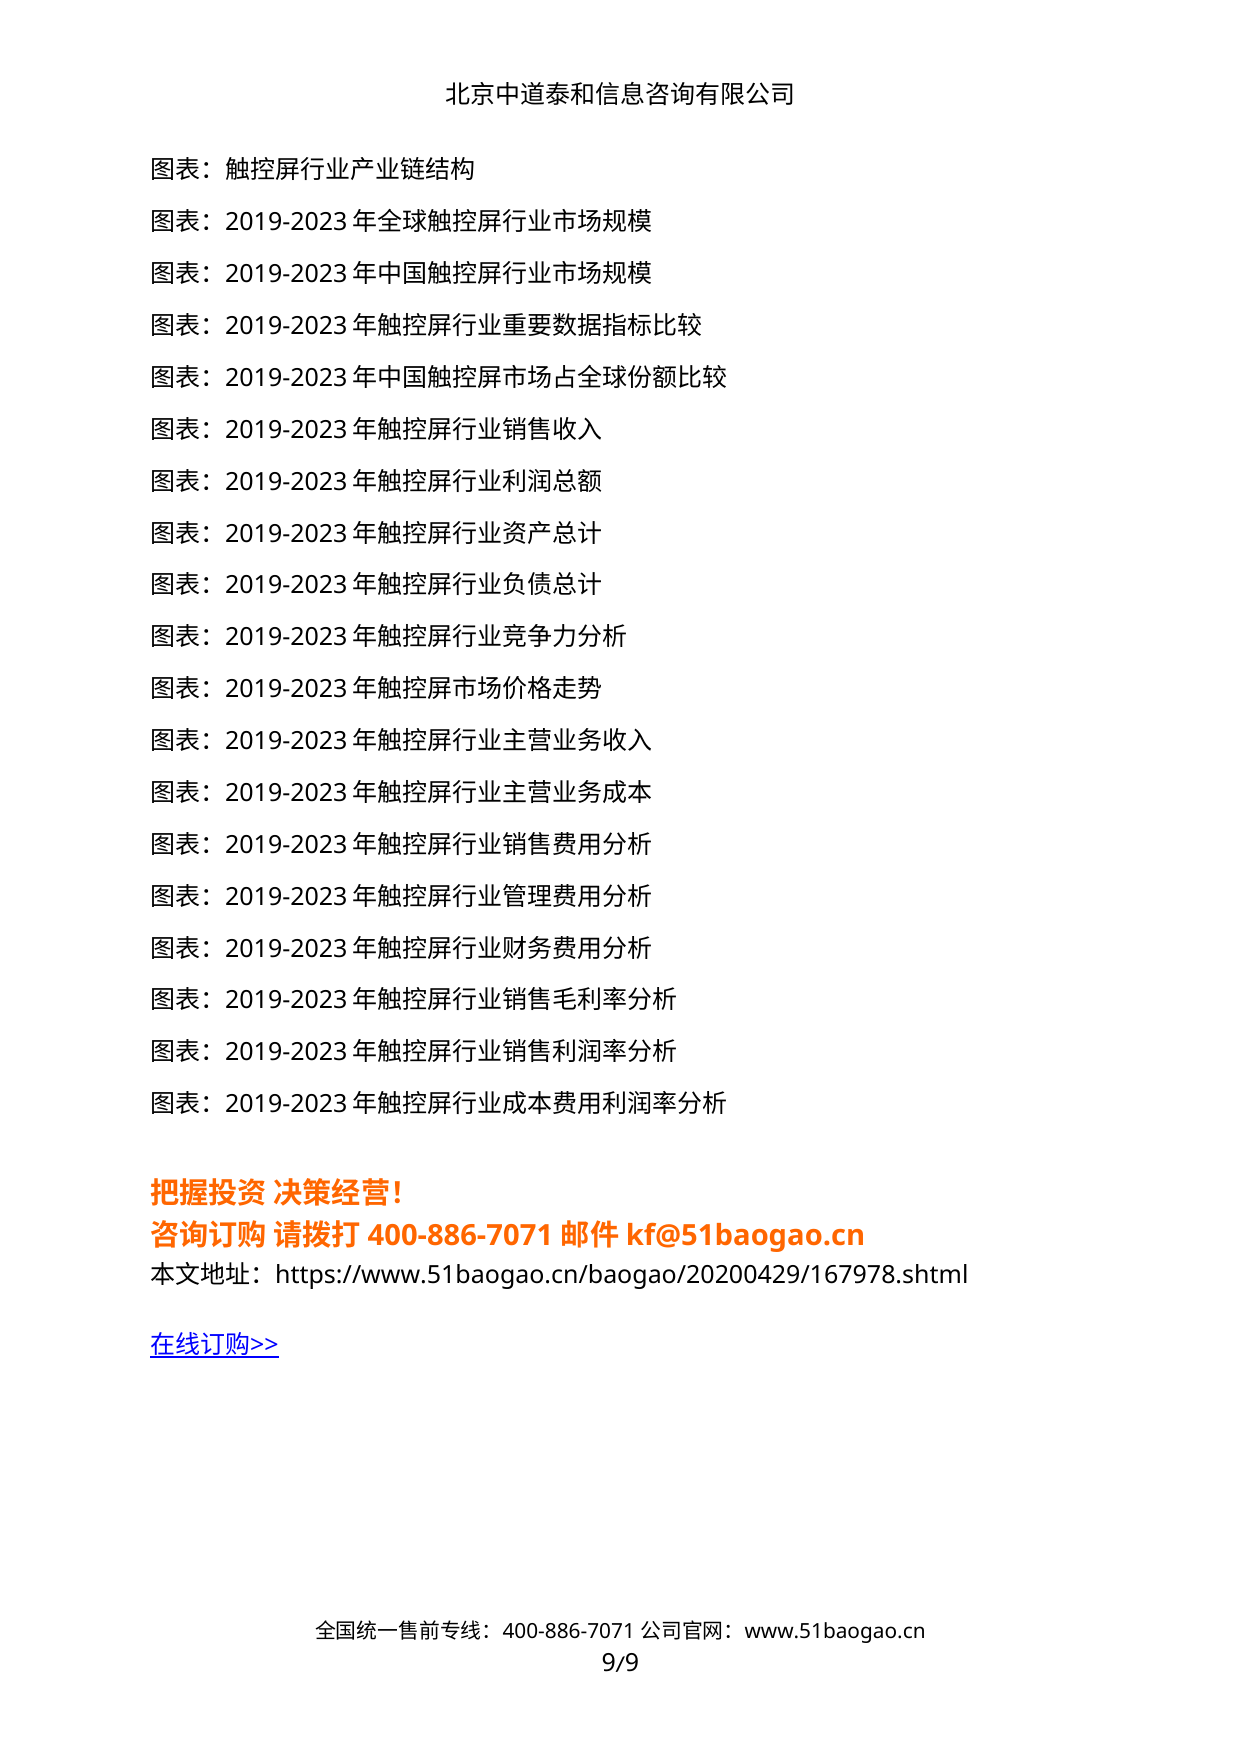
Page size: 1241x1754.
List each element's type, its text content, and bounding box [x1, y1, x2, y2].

text 图表：2019-2023年触控屏行业销售费用分析 [150, 824, 1090, 861]
text 图表：2019-2023年全球触控屏行业市场规模 [150, 202, 1090, 238]
text 图表：2019-2023年触控屏市场价格走势 [150, 669, 1090, 705]
text 图表：2019-2023年触控屏行业竞争力分析 [150, 617, 1090, 653]
text 图表：触控屏行业产业链结构 [150, 150, 1090, 186]
text 图表：2019-2023年触控屏行业成本费用利润率分析 [150, 1084, 1090, 1120]
text 图表：2019-2023年中国触控屏行业市场规模 [150, 254, 1090, 290]
text 图表：2019-2023年触控屏行业负债总计 [150, 565, 1090, 601]
text 图表：2019-2023年触控屏行业销售利润率分析 [150, 1032, 1090, 1068]
text 图表：2019-2023年触控屏行业管理费用分析 [150, 876, 1090, 912]
text 图表：2019-2023年触控屏行业资产总计 [150, 513, 1090, 549]
text 图表：2019-2023年触控屏行业销售毛利率分析 [150, 980, 1090, 1016]
text 图表：2019-2023年触控屏行业重要数据指标比较 [150, 306, 1090, 342]
text 在线订购>> [150, 1291, 1090, 1361]
text 图表：2019-2023年触控屏行业财务费用分析 [150, 928, 1090, 964]
text 图表：2019-2023年触控屏行业主营业务收入 [150, 721, 1090, 757]
text 图表：2019-2023年触控屏行业利润总额 [150, 461, 1090, 497]
text 图表：2019-2023年触控屏行业销售收入 [150, 409, 1090, 446]
text 把握投资 决策经营！咨询订购 请拨打 400-886-7071 邮件 kf@51baogao.cn本文地址：https://www.51baogao.cn/baogao/20200429/167978.shtml [150, 1136, 1090, 1291]
text 图表：2019-2023年触控屏行业主营业务成本 [150, 772, 1090, 809]
text 图表：2019-2023年中国触控屏市场占全球份额比较 [150, 357, 1090, 394]
